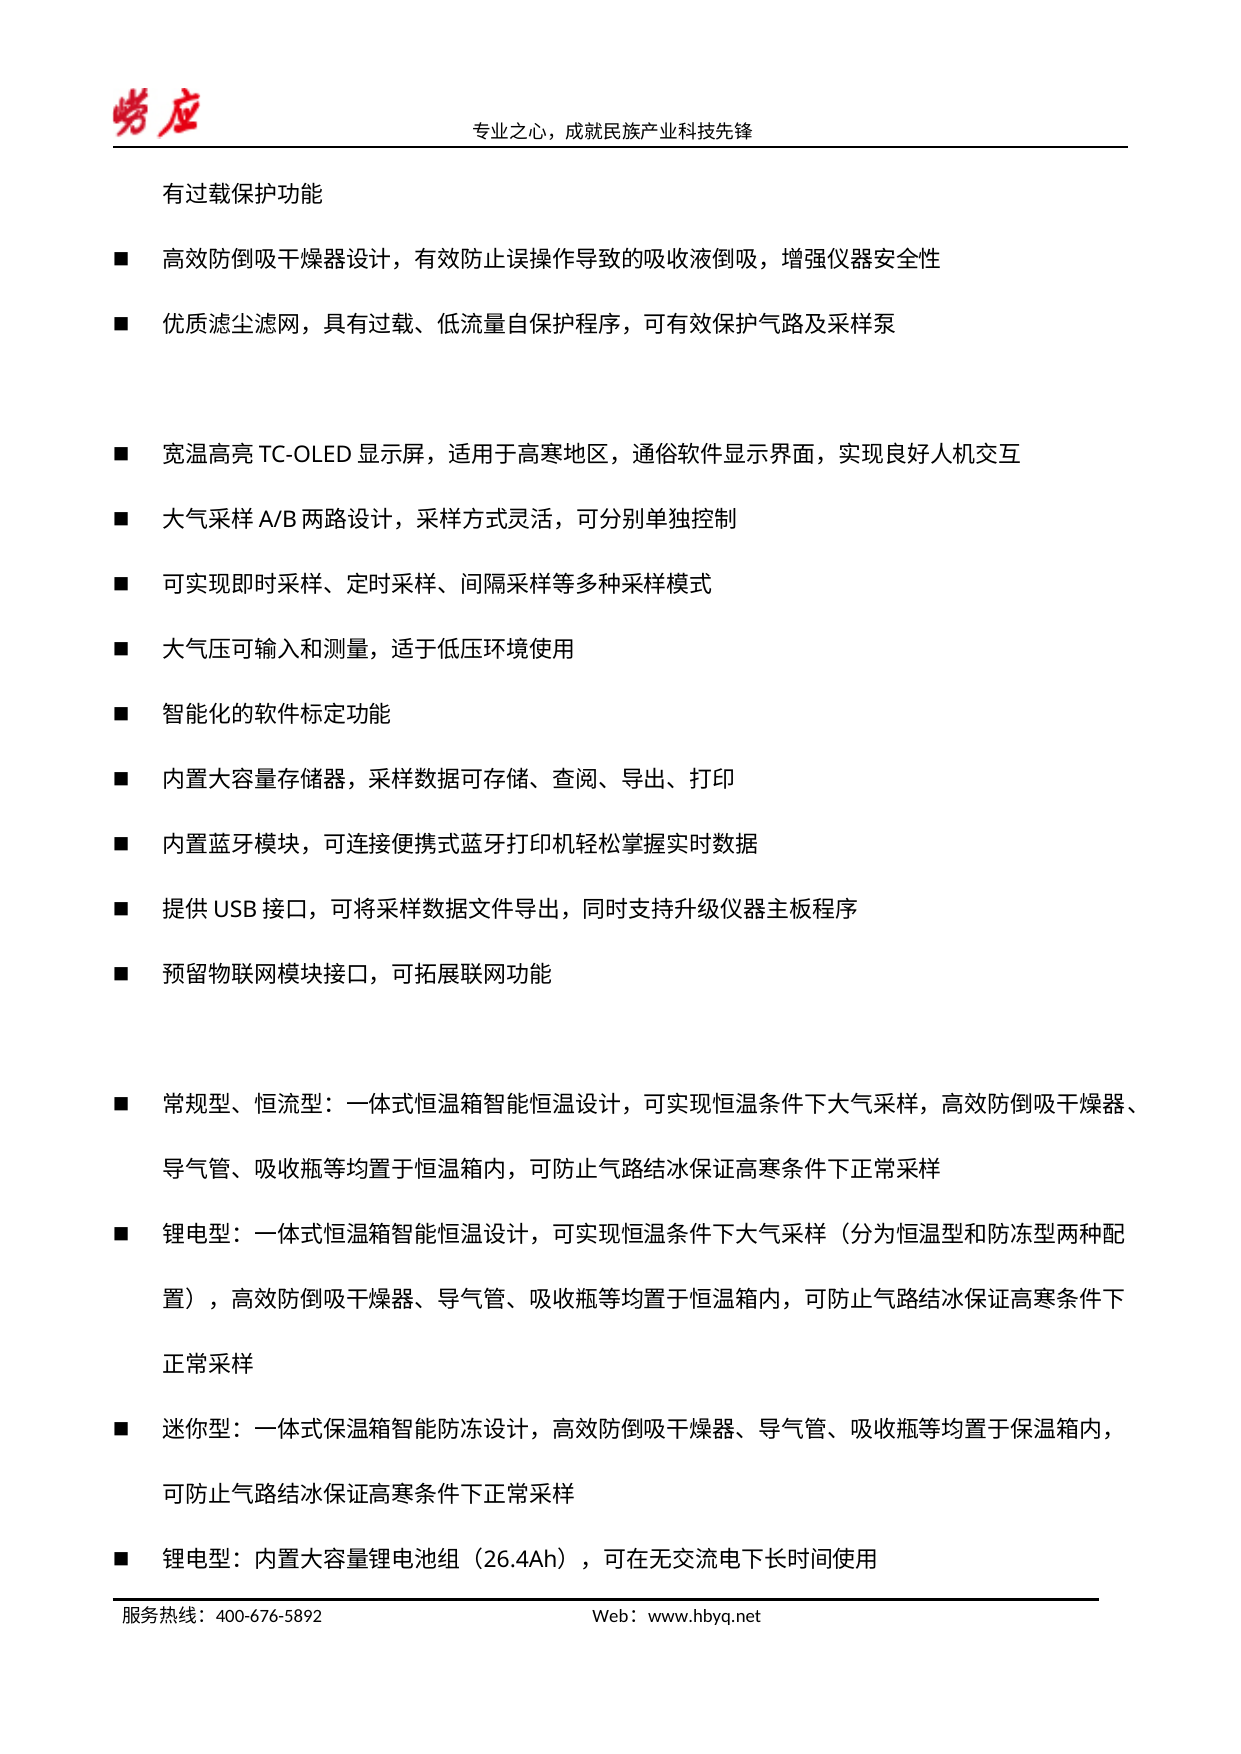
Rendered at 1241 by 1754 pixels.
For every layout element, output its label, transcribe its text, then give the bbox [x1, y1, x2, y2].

list 可实现即时采样、定时采样、间隔采样等多种采样模式 [112, 550, 1128, 615]
list 迷你型：一体式保温箱智能防冻设计，高效防倒吸干燥器、导气管、吸收瓶等均置于保温箱内，可防止气路结冰保证高寒条件下正常采样 [112, 1395, 1128, 1525]
list 内置蓝牙模块，可连接便携式蓝牙打印机轻松掌握实时数据 [112, 810, 1128, 875]
list 大气采样A/B两路设计，采样方式灵活，可分别单独控制 [112, 485, 1128, 550]
list 优质滤尘滤网，具有过载、低流量自保护程序，可有效保护气路及采样泵 [112, 290, 1128, 355]
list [112, 160, 1128, 225]
list 宽温高亮TC-OLED显示屏，适用于高寒地区，通俗软件显示界面，实现良好人机交互 [112, 420, 1128, 485]
list 锂电型：内置大容量锂电池组（26.4Ah），可在无交流电下长时间使用 [112, 1525, 1128, 1590]
picture [112, 88, 200, 139]
list 大气压可输入和测量，适于低压环境使用 [112, 615, 1128, 680]
list 锂电型：一体式恒温箱智能恒温设计，可实现恒温条件下大气采样（分为恒温型和防冻型两种配置），高效防倒吸干燥器、导气管、吸收瓶等均置于恒温箱内，可防止气路结冰保证高寒条件下正常采样 [112, 1200, 1128, 1395]
list 常规型、恒流型：一体式恒温箱智能恒温设计，可实现恒温条件下大气采样，高效防倒吸干燥器、导气管、吸收瓶等均置于恒温箱内，可防止气路结冰保证高寒条件下正常采样 [112, 1070, 1128, 1200]
list 高效防倒吸干燥器设计，有效防止误操作导致的吸收液倒吸，增强仪器安全性 [112, 225, 1128, 290]
list 智能化的软件标定功能 [112, 680, 1128, 745]
list 内置大容量存储器，采样数据可存储、查阅、导出、打印 [112, 745, 1128, 810]
list 预留物联网模块接口，可拓展联网功能 [112, 940, 1128, 1005]
list 提供USB接口，可将采样数据文件导出，同时支持升级仪器主板程序 [112, 875, 1128, 940]
